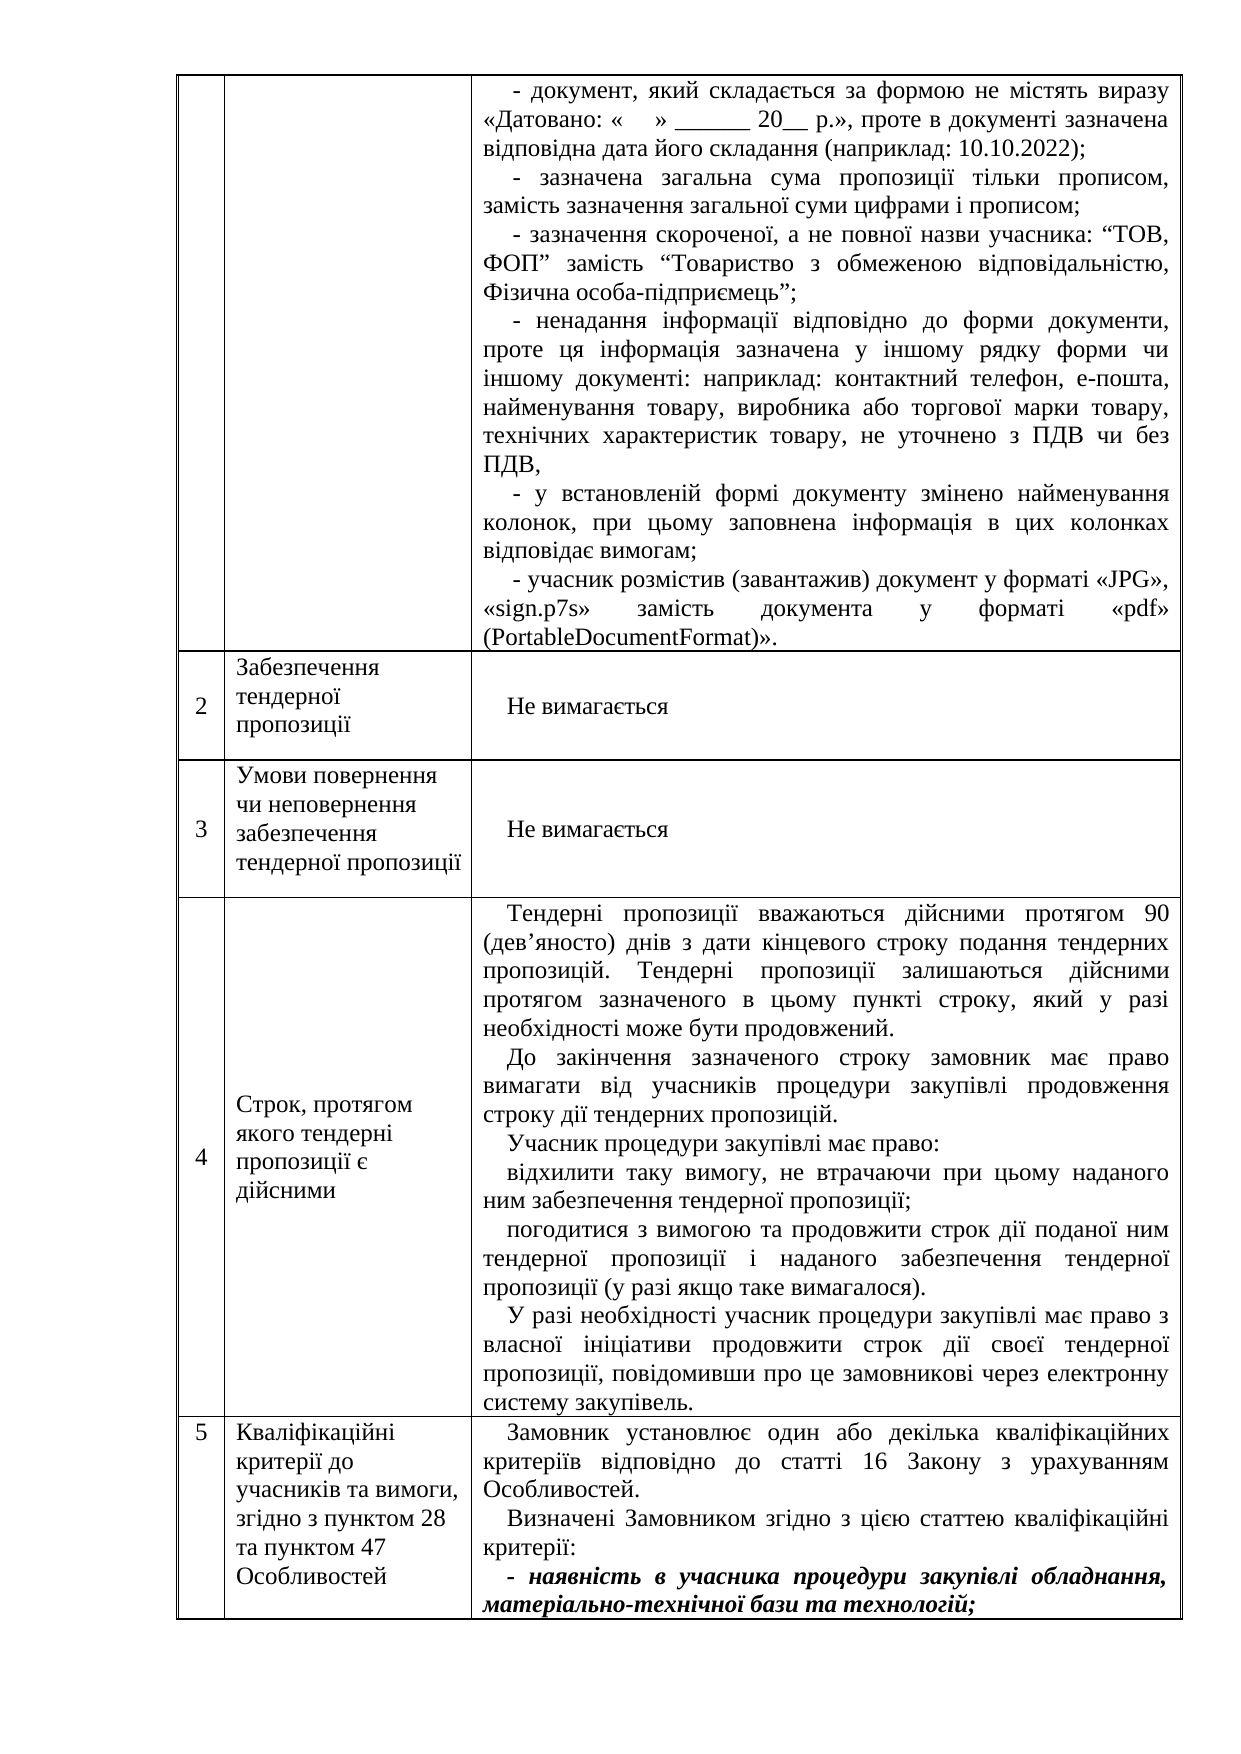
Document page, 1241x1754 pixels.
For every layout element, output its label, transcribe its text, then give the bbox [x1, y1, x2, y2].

table_cell 2 [179, 652, 224, 759]
table_cell Не вимагається [472, 652, 1180, 759]
table_cell Тендерні пропозиції вважаються дійсними протягом 90 (дев’яносто) днів з дати кінцевого строку подання тендерних пропозицій. Тендерні пропозиції залишаються дійсними протягом зазначеного в цьому пункті строку, який у разі необхідності може бути продовжений. До закінчення зазначеного строку замовник має право вимагати від учасників процедури закупівлі продовження строку дії тендерних пропозицій. Учасник процедури закупівлі має право: відхилити таку вимогу, не втрачаючи при цьому наданого ним забезпечення тендерної пропозиції; погодитися з вимогою та продовжити строк дії поданої ним тендерної пропозиції і наданого забезпечення тендерної пропозиції (у разі якщо таке вимагалося). У разі необхідності учасник процедури закупівлі має право з власної ініціативи продовжити строк дії своєї тендерної пропозиції, повідомивши про це замовникові через електронну систему закупівель. [472, 898, 1180, 1416]
table_cell Строк, протягом якого тендерні пропозиції є дійсними [225, 898, 471, 1416]
table_cell Умови повернення чи неповернення забезпечення тендерної пропозиції [225, 761, 471, 896]
table_cell 4 [179, 898, 224, 1416]
table_cell Забезпечення тендерної пропозиції [225, 652, 471, 759]
table_cell 1 [179, 76, 224, 650]
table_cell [472, 1417, 1180, 1618]
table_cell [472, 76, 1180, 650]
table_cell Не вимагається [472, 761, 1180, 896]
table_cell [225, 76, 471, 650]
table_cell 5 [179, 1417, 224, 1618]
table_cell 3 [179, 761, 224, 896]
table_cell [225, 1417, 471, 1618]
